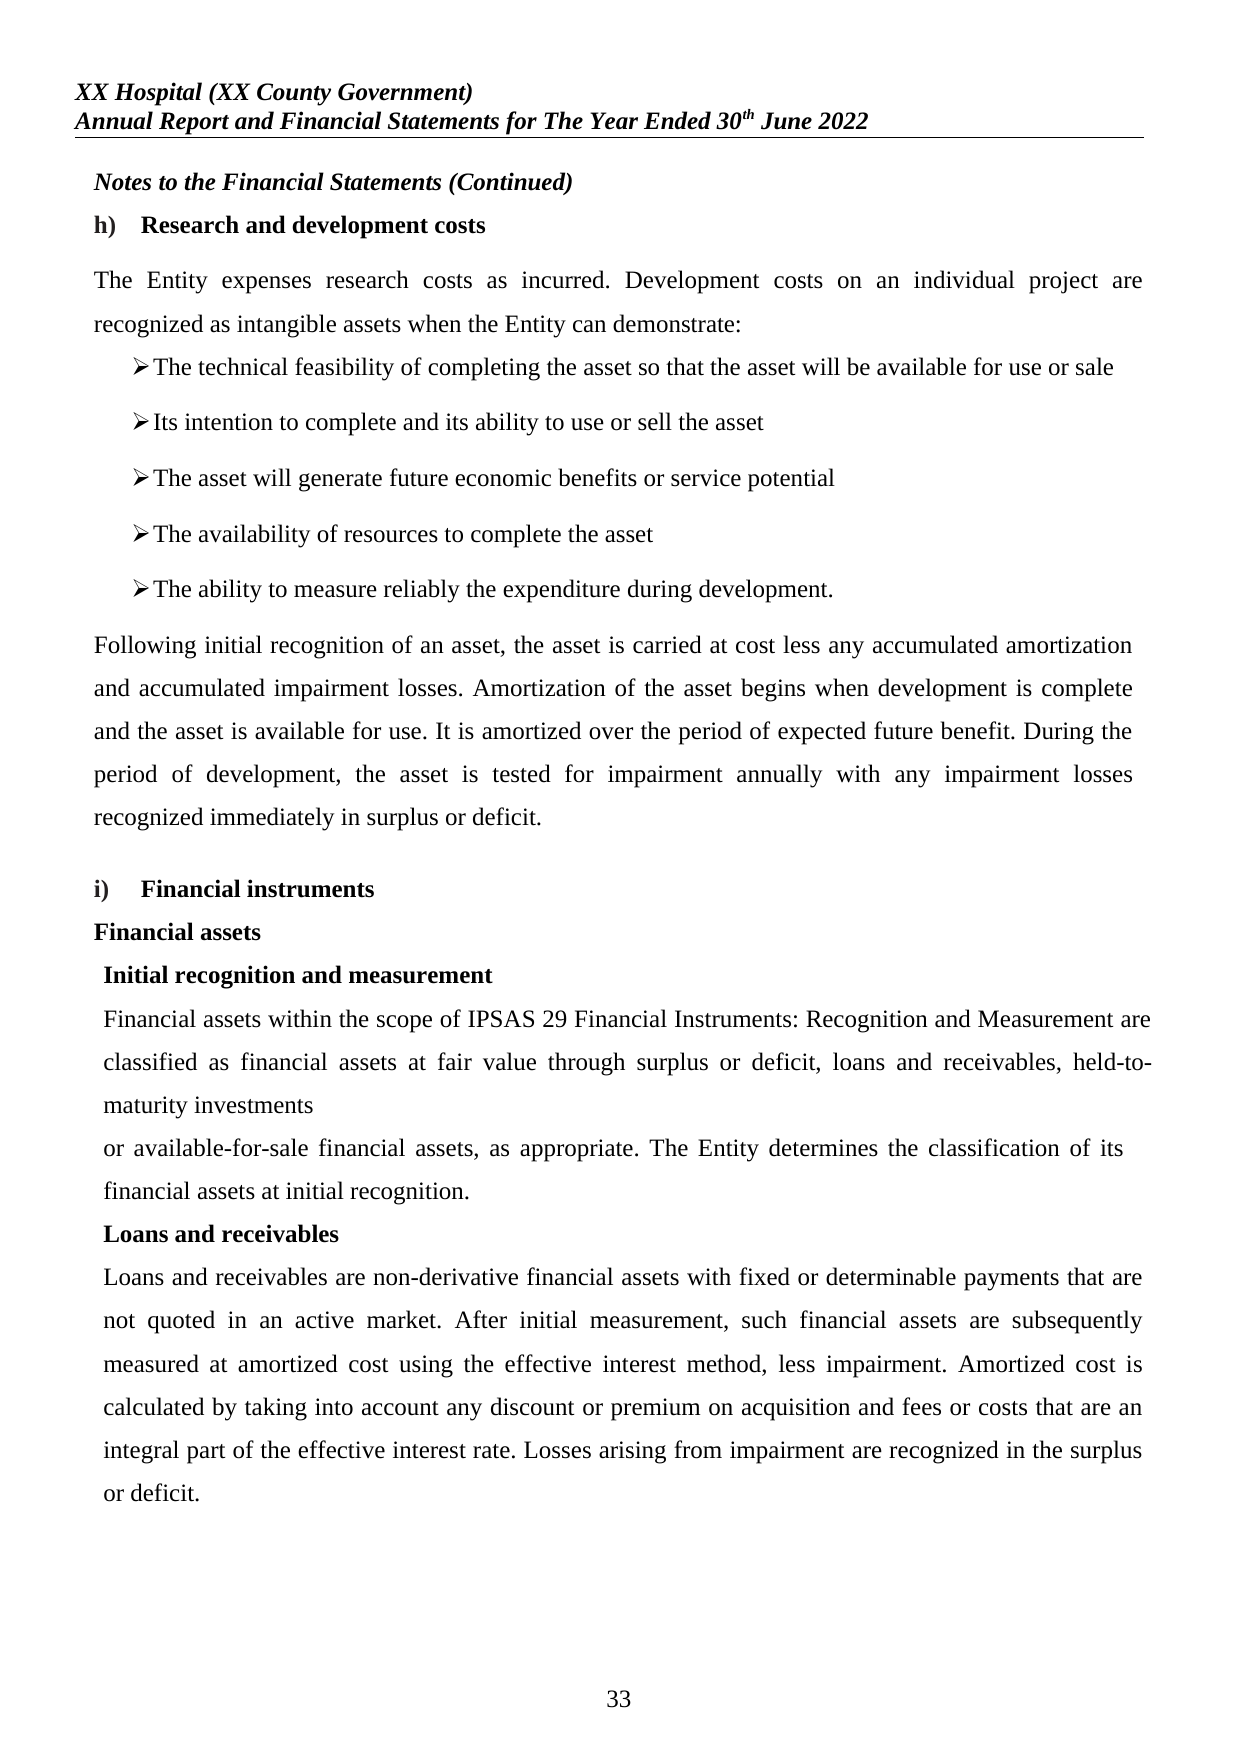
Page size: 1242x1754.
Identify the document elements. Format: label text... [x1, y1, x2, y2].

list The asset will generate future economic benefits or service potential [131, 463, 1144, 492]
text Financial assets within the scope of IPSAS 29 Financial Instruments: Recognition and Measurement are classified as financial assets at fair value through surplus or deficit, loans and receivables, held-to-maturity investments [103, 1004, 1153, 1119]
list The technical feasibility of completing the asset so that the asset will be available for use or sale [131, 352, 1144, 381]
list Financial instruments [94, 874, 1144, 903]
text Following initial recognition of an asset, the asset is carried at cost less any accumulated amortization and accumulated impairment losses. Amortization of the asset begins when development is complete and the asset is available for use. It is amortized over the period of expected future benefit. During the period of development, the asset is tested for impairment annually with any impairment losses recognized immediately in surplus or deficit. [94, 630, 1134, 831]
text Loans and receivables are non-derivative financial assets with fixed or determinable payments that are not quoted in an active market. After initial measurement, such financial assets are subsequently measured at amortized cost using the effective interest method, less impairment. Amortized cost is calculated by taking into account any discount or premium on acquisition and fees or costs that are an integral part of the effective interest rate. Losses arising from impairment are recognized in the surplus or deficit. [103, 1262, 1144, 1507]
text The Entity expenses research costs as incurred. Development costs on an individual project are recognized as intangible assets when the Entity can demonstrate: [94, 266, 1144, 337]
list The ability to measure reliably the expenditure during development. [131, 574, 1144, 603]
list The availability of resources to complete the asset [131, 519, 1144, 547]
text or available-for-sale financial assets, as appropriate. The Entity determines the classification of its financial assets at initial recognition. [103, 1133, 1125, 1205]
text Initial recognition and measurement [103, 961, 1134, 989]
text Financial assets [94, 917, 1144, 946]
text Notes to the Financial Statements (Continued) [94, 167, 1144, 196]
text Loans and receivables [103, 1219, 1144, 1248]
list Its intention to complete and its ability to use or sell the asset [131, 407, 1144, 436]
list Research and development costs [94, 210, 1144, 239]
